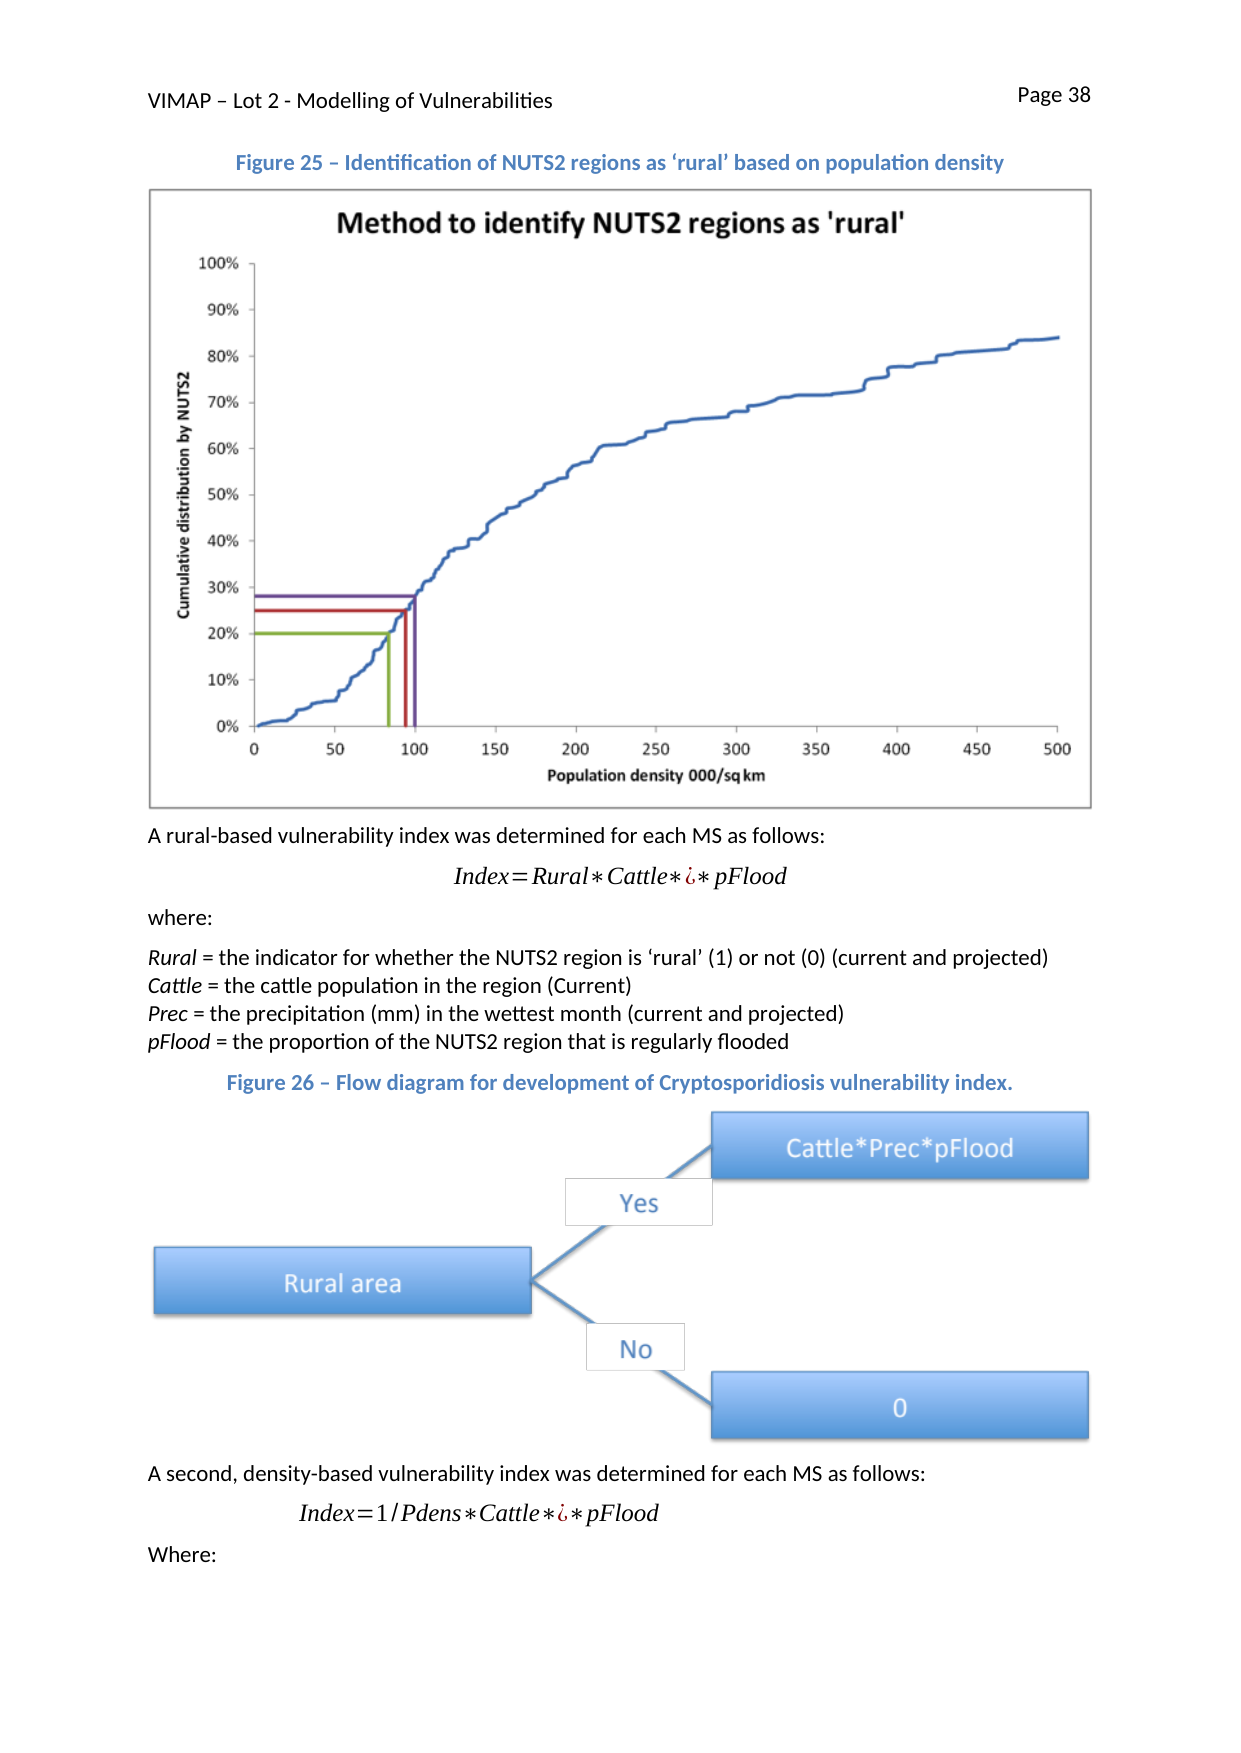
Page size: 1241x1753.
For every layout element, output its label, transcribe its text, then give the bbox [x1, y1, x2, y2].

text Cattle = the cattle population in the region (Current) [148, 971, 1092, 999]
text Prec = the precipitation (mm) in the wettest month (current and projected) [148, 999, 1092, 1027]
text A second, density-based vulnerability index was determined for each MS as follows: [148, 1459, 1092, 1487]
text pFlood = the proportion of the NUTS2 region that is regularly flooded [148, 1027, 1092, 1055]
picture [148, 188, 1093, 810]
text Rural = the indicator for whether the NUTS2 region is ‘rural’ (1) or not (0) (current and projected) [148, 943, 1092, 971]
text A rural-based vulnerability index was determined for each MS as follows: [148, 822, 1092, 850]
text Where: [148, 1540, 1092, 1568]
text where: [148, 903, 1092, 931]
